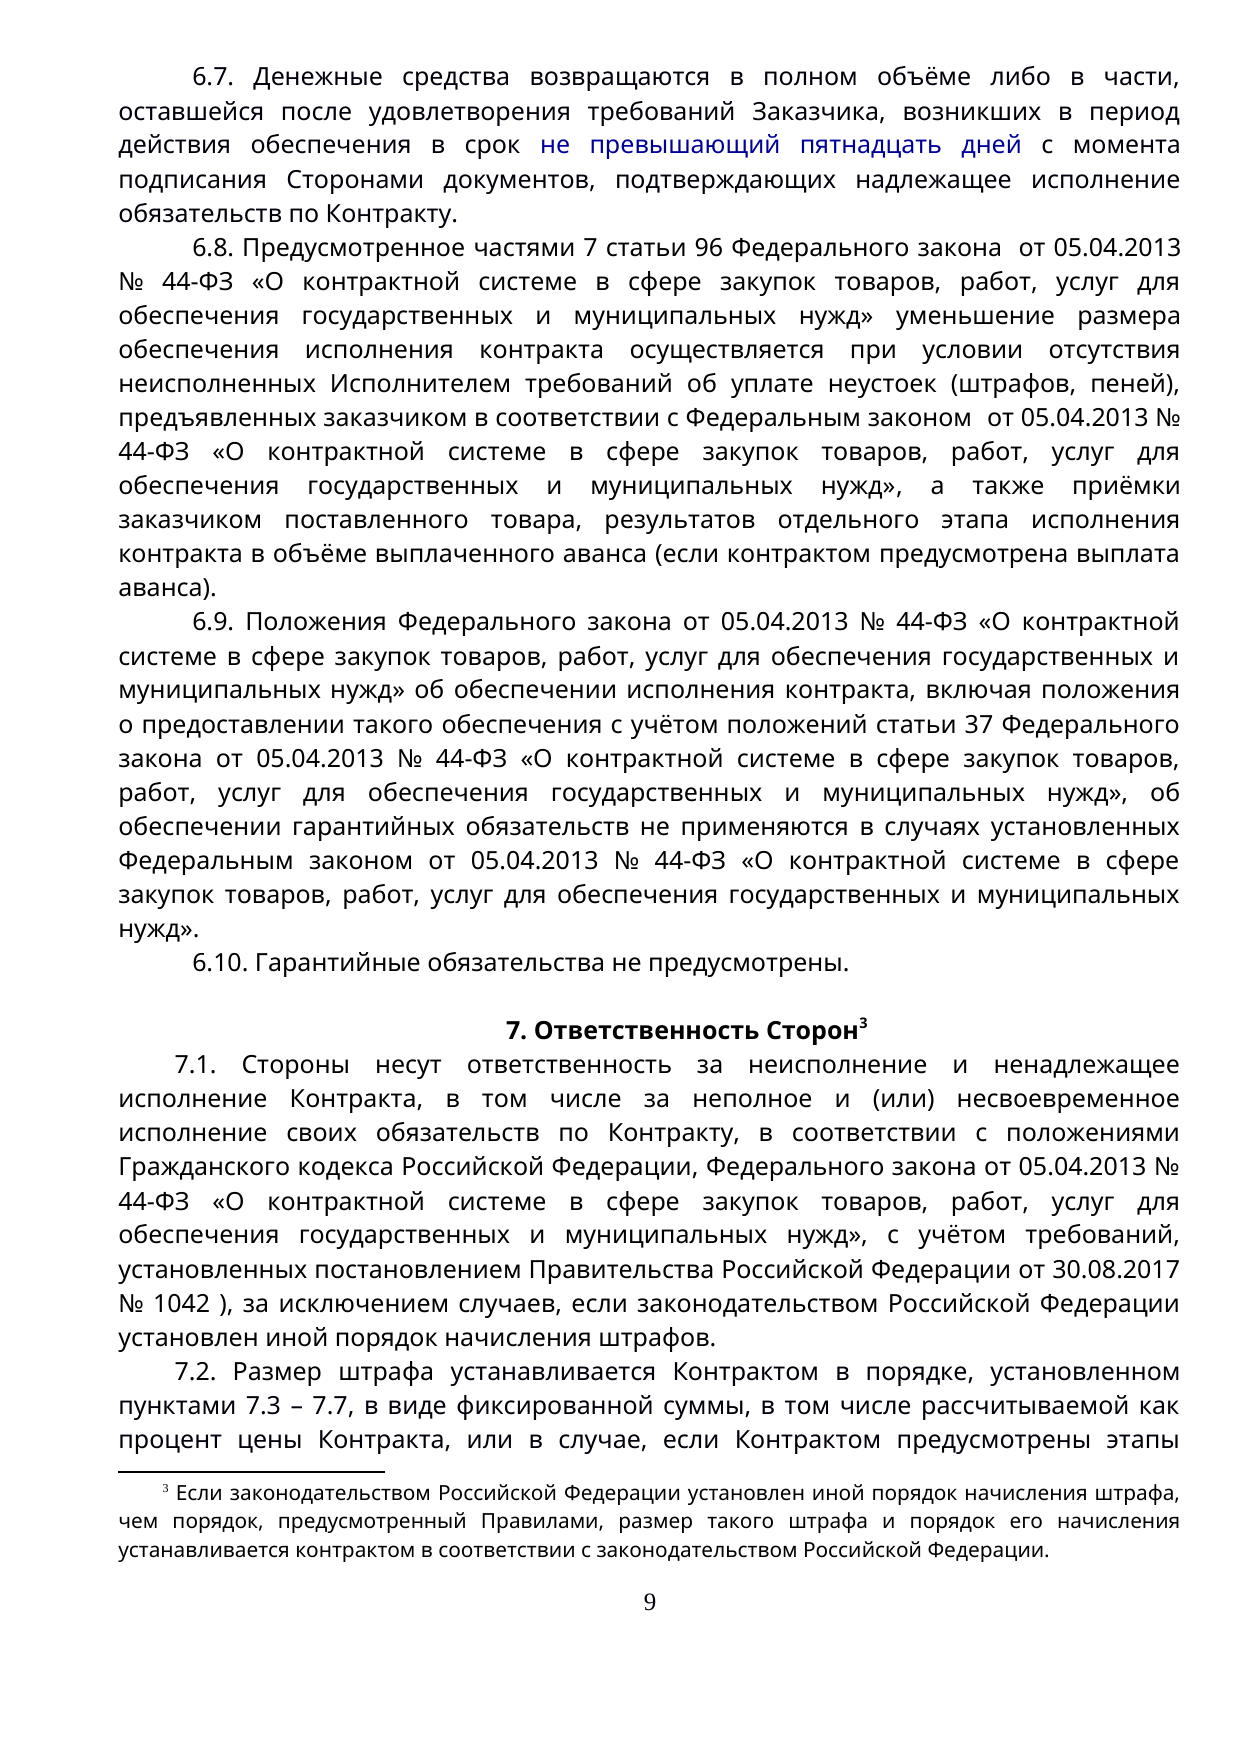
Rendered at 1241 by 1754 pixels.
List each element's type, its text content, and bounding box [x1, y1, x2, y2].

text 6.7. Денежные средства возвращаются в полном объёме либо в части, оставшейся после удовлетворения требований Заказчика, возникших в период действия обеспечения в срок не превышающий пятнадцать дней с момента подписания Сторонами документов, подтверждающих надлежащее исполнение обязательств по Контракту. [118, 59, 1181, 229]
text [118, 1353, 1181, 1456]
text 6.8. Предусмотренное частями 7 статьи 96 Федерального закона от 05.04.2013 № 44-ФЗ «О контрактной системе в сфере закупок товаров, работ, услуг для обеспечения государственных и муниципальных нужд» уменьшение размера обеспечения исполнения контракта осуществляется при условии отсутствия неисполненных Исполнителем требований об уплате неустоек (штрафов, пеней), предъявленных заказчиком в соответствии с Федеральным законом от 05.04.2013 № 44-ФЗ «О контрактной системе в сфере закупок товаров, работ, услуг для обеспечения государственных и муниципальных нужд», а также приёмки заказчиком поставленного товара, результатов отдельного этапа исполнения контракта в объёме выплаченного аванса (если контрактом предусмотрена выплата аванса). [118, 229, 1181, 604]
text 6.9. Положения Федерального закона от 05.04.2013 № 44-ФЗ «О контрактной системе в сфере закупок товаров, работ, услуг для обеспечения государственных и муниципальных нужд» об обеспечении исполнения контракта, включая положения о предоставлении такого обеспечения с учётом положений статьи 37 Федерального закона от 05.04.2013 № 44-ФЗ «О контрактной системе в сфере закупок товаров, работ, услуг для обеспечения государственных и муниципальных нужд», об обеспечении гарантийных обязательств не применяются в случаях установленных Федеральным законом от 05.04.2013 № 44-ФЗ «О контрактной системе в сфере закупок товаров, работ, услуг для обеспечения государственных и муниципальных нужд». [118, 604, 1181, 945]
text 7.1. Стороны несут ответственность за неисполнение и ненадлежащее исполнение Контракта, в том числе за неполное и (или) несвоевременное исполнение своих обязательств по Контракту, в соответствии с положениями Гражданского кодекса Российской Федерации, Федерального закона от 05.04.2013 № 44-ФЗ «О контрактной системе в сфере закупок товаров, работ, услуг для обеспечения государственных и муниципальных нужд», с учётом требований, установленных постановлением Правительства Российской Федерации от 30.08.2017 № 1042 ), за исключением случаев, если законодательством Российской Федерации установлен иной порядок начисления штрафов. [118, 1047, 1181, 1353]
text 6.10. Гарантийные обязательства не предусмотрены. [118, 945, 1181, 979]
text 7. Ответственность Сторон [118, 1013, 1181, 1047]
